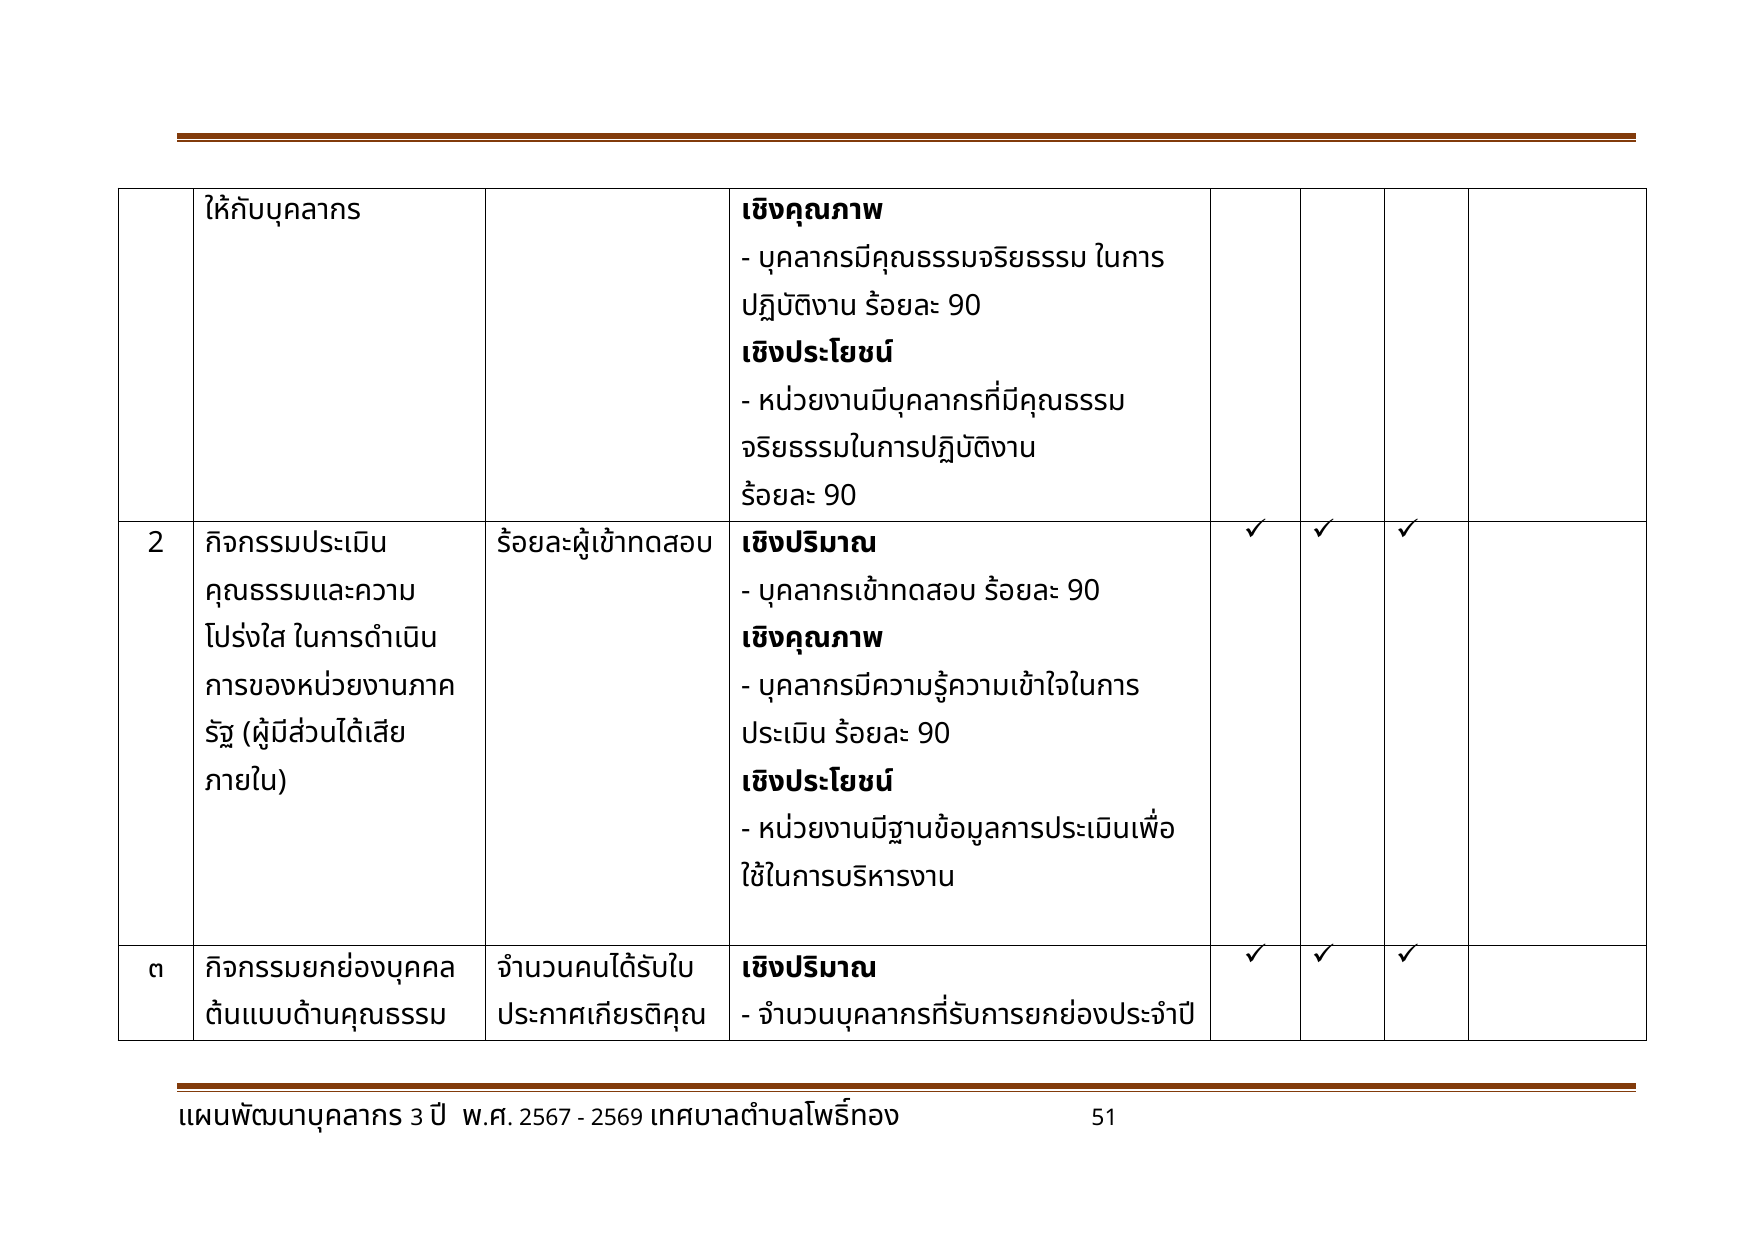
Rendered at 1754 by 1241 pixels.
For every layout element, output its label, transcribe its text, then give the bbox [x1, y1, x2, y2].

table_cell [1211, 189, 1300, 521]
table_cell [1385, 189, 1468, 521]
table_cell [1385, 946, 1468, 1040]
table_cell [1211, 522, 1300, 945]
table_cell [1469, 522, 1646, 945]
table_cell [730, 946, 1210, 1040]
table_cell เชิงปริมาณ - บุคลากรเข้าทดสอบ ร้อยละ 90 เชิงคุณภาพ - บุคลากรมีความรู้ความเข้าใจในการประเมิน ร้อยละ 90 เชิงประโยชน์ - หน่วยงานมีฐานข้อมูลการประเมินเพื่อใช้ในการบริหารงาน [730, 522, 1210, 945]
table_cell [1301, 946, 1384, 1040]
table_cell [1301, 189, 1384, 521]
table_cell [486, 946, 729, 1040]
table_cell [730, 189, 1210, 521]
table_cell 2 [119, 522, 193, 945]
table_cell [1469, 946, 1646, 1040]
table_cell กิจกรรมประเมินคุณธรรมและความโปร่งใส ในการดำเนินการของหน่วยงานภาครัฐ (ผู้มีส่วนได้เสียภายใน) [194, 522, 485, 945]
table_cell 1 [119, 189, 193, 521]
table_cell [1301, 522, 1384, 945]
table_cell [194, 946, 485, 1040]
table_cell [1211, 946, 1300, 1040]
table_cell [1385, 522, 1468, 945]
table_cell [1469, 189, 1646, 521]
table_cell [194, 189, 485, 521]
table_cell ร้อยละผู้เข้าทดสอบ [486, 522, 729, 945]
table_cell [486, 189, 729, 521]
table_cell ๓ [119, 946, 193, 1040]
